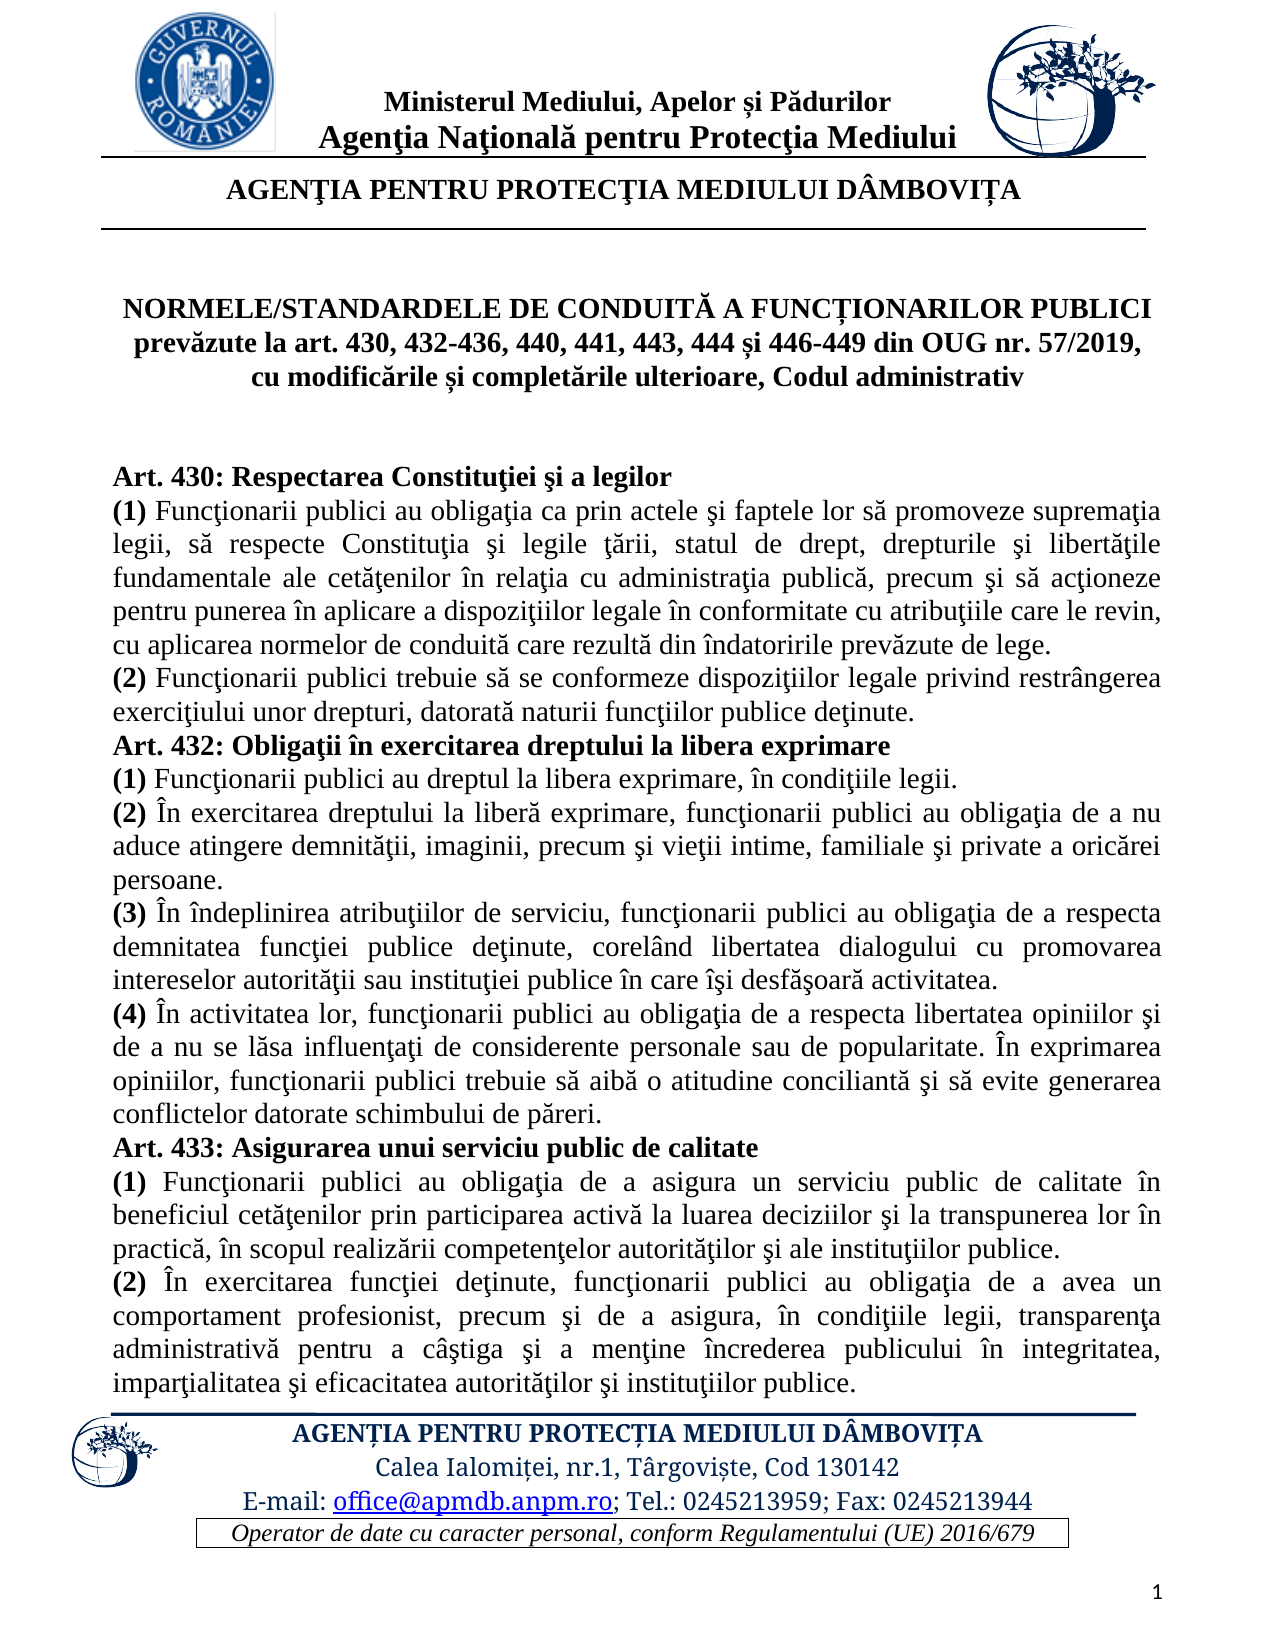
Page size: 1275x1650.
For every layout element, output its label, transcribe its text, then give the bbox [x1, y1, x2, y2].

text (3) În îndeplinirea atribuţiilor de serviciu, funcţionarii publici au obligaţia de a respecta demnitatea funcţiei publice deţinute, corelând libertatea dialogului cu promovarea intereselor autorităţii sau instituţiei publice în care îşi desfăşoară activitatea. [112, 895, 1162, 996]
text Art. 433: Asigurarea unui serviciu public de calitate [112, 1130, 1162, 1164]
text (1) Funcţionarii publici au obligaţia de a asigura un serviciu public de calitate în beneficiul cetăţenilor prin participarea activă la luarea deciziilor şi la transpunerea lor în practică, în scopul realizării competenţelor autorităţilor şi ale instituţiilor publice. [112, 1164, 1162, 1264]
text prevăzute la art. 430, 432-436, 440, 441, 443, 444 și 446-449 din OUG nr. 57/2019, [112, 325, 1162, 359]
text (1) Funcţionarii publici au obligaţia ca prin actele şi faptele lor să promoveze supremaţia legii, să respecte Constituţia şi legile ţării, statul de drept, drepturile şi libertăţile fundamentale ale cetăţenilor în relaţia cu administraţia publică, precum şi să acţioneze pentru punerea în aplicare a dispoziţiilor legale în conformitate cu atribuţiile care le revin, cu aplicarea normelor de conduită care rezultă din îndatoririle prevăzute de lege. [112, 493, 1162, 661]
picture [134, 12, 277, 153]
text cu modificările și completările ulterioare, Codul administrativ [112, 359, 1162, 392]
text Art. 430: Respectarea Constituţiei şi a legilor [112, 459, 1162, 493]
text (2) În exercitarea funcţiei deţinute, funcţionarii publici au obligaţia de a avea un comportament profesionist, precum şi de a asigura, în condiţiile legii, transparenţa administrativă pentru a câştiga şi a menţine încrederea publicului în integritatea, imparţialitatea şi eficacitatea autorităţilor şi instituţiilor publice. [112, 1264, 1162, 1398]
text NORMELE/STANDARDELE DE CONDUITĂ A FUNCȚIONARILOR PUBLICI [112, 292, 1162, 325]
text (2) Funcţionarii publici trebuie să se conformeze dispoziţiilor legale privind restrângerea exerciţiului unor drepturi, datorată naturii funcţiilor publice deţinute. [112, 661, 1162, 728]
text Art. 432: Obligaţii în exercitarea dreptului la libera exprimare [112, 728, 1162, 761]
text (4) În activitatea lor, funcţionarii publici au obligaţia de a respecta libertatea opiniilor şi de a nu se lăsa influenţaţi de considerente personale sau de popularitate. În exprimarea opiniilor, funcţionarii publici trebuie să aibă o atitudine conciliantă şi să evite generarea conflictelor datorate schimbului de păreri. [112, 996, 1162, 1130]
text (1) Funcţionarii publici au dreptul la libera exprimare, în condiţiile legii. [112, 761, 1162, 795]
text (2) În exercitarea dreptului la liberă exprimare, funcţionarii publici au obligaţia de a nu aduce atingere demnităţii, imaginii, precum şi vieţii intime, familiale şi private a oricărei persoane. [112, 795, 1162, 895]
